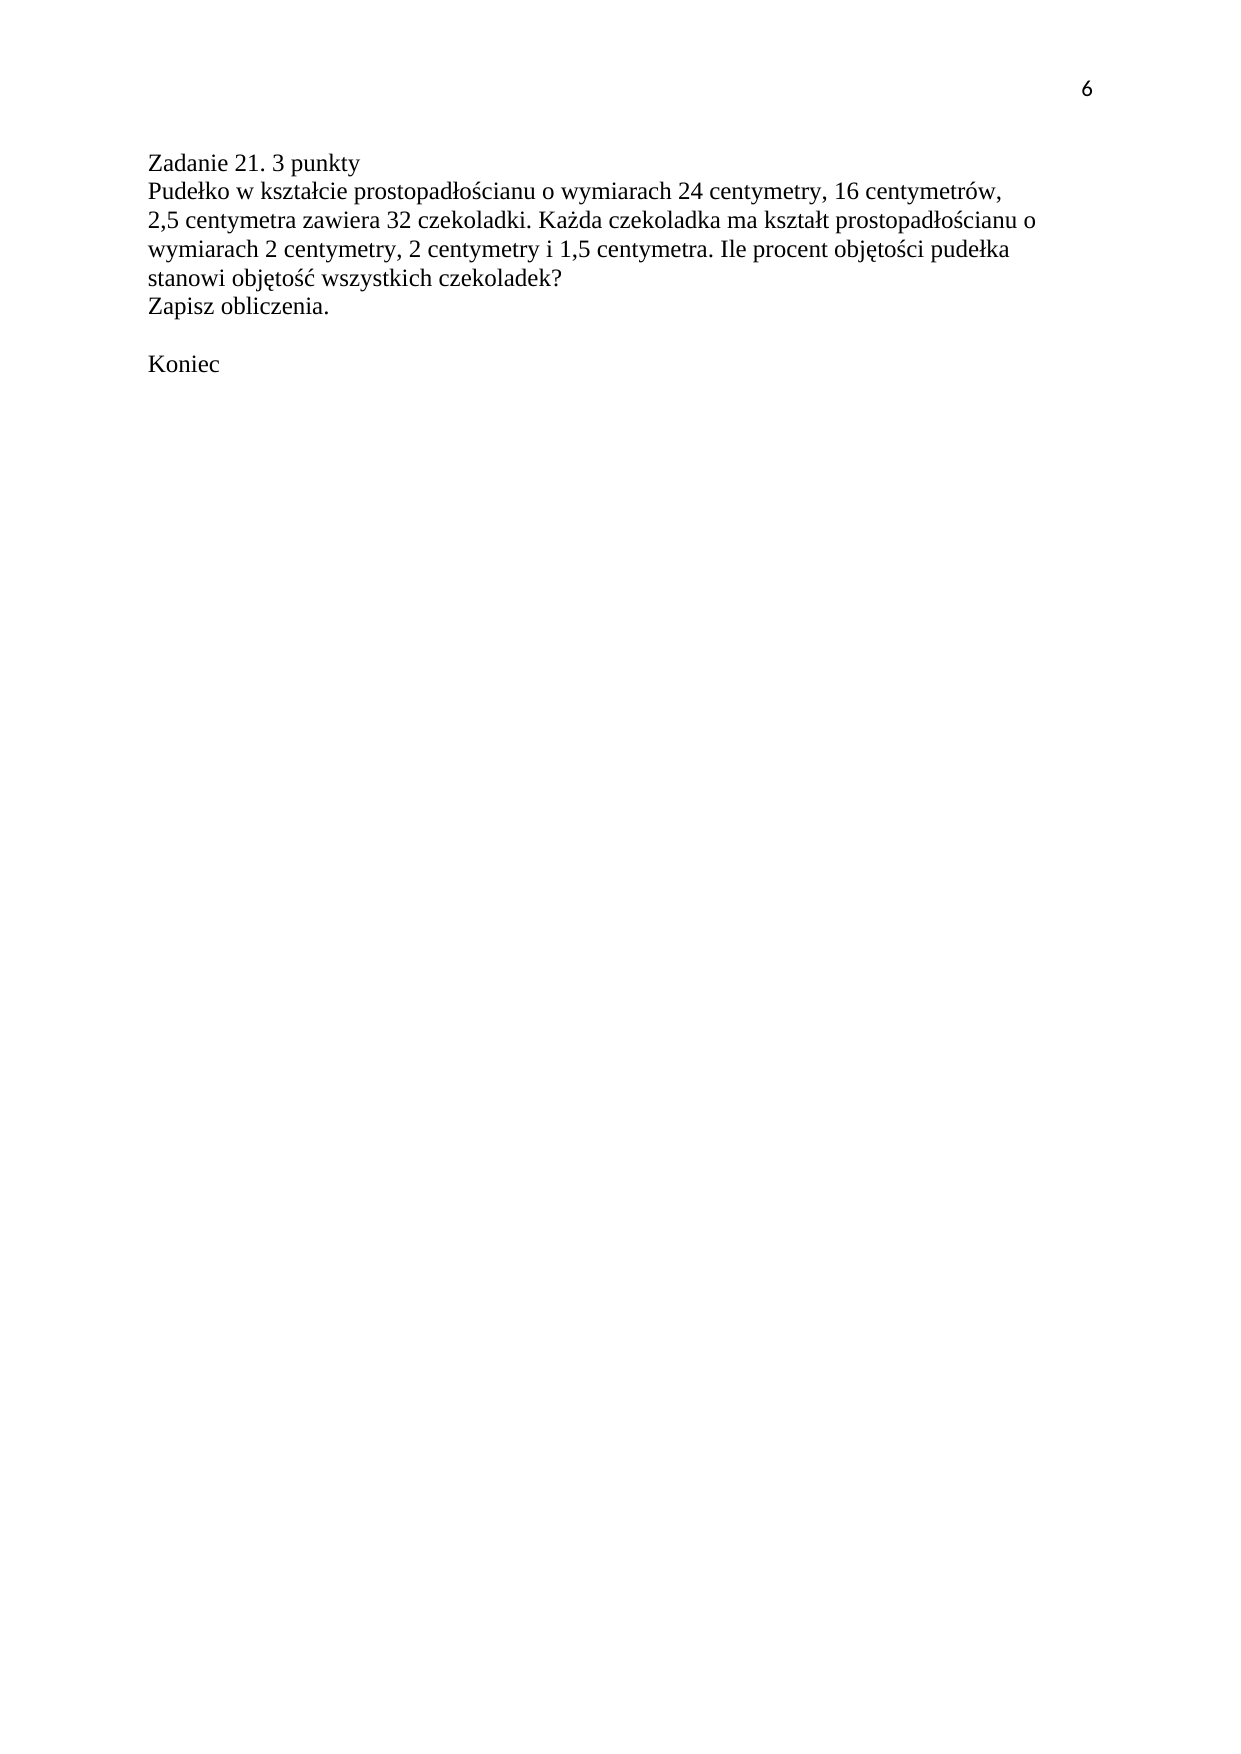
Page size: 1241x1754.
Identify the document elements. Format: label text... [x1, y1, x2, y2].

text Koniec [148, 349, 1093, 378]
text Zadanie 21. 3 punkty [148, 148, 1093, 176]
text Zapisz obliczenia. [148, 291, 1093, 320]
text Pudełko w kształcie prostopadłościanu o wymiarach 24 centymetry, 16 centymetrów, 2,5 centymetra zawiera 32 czekoladki. Każda czekoladka ma kształt prostopadłościanu o wymiarach 2 centymetry, 2 centymetry i 1,5 centymetra. Ile procent objętości pudełka stanowi objętość wszystkich czekoladek? [148, 176, 1093, 291]
